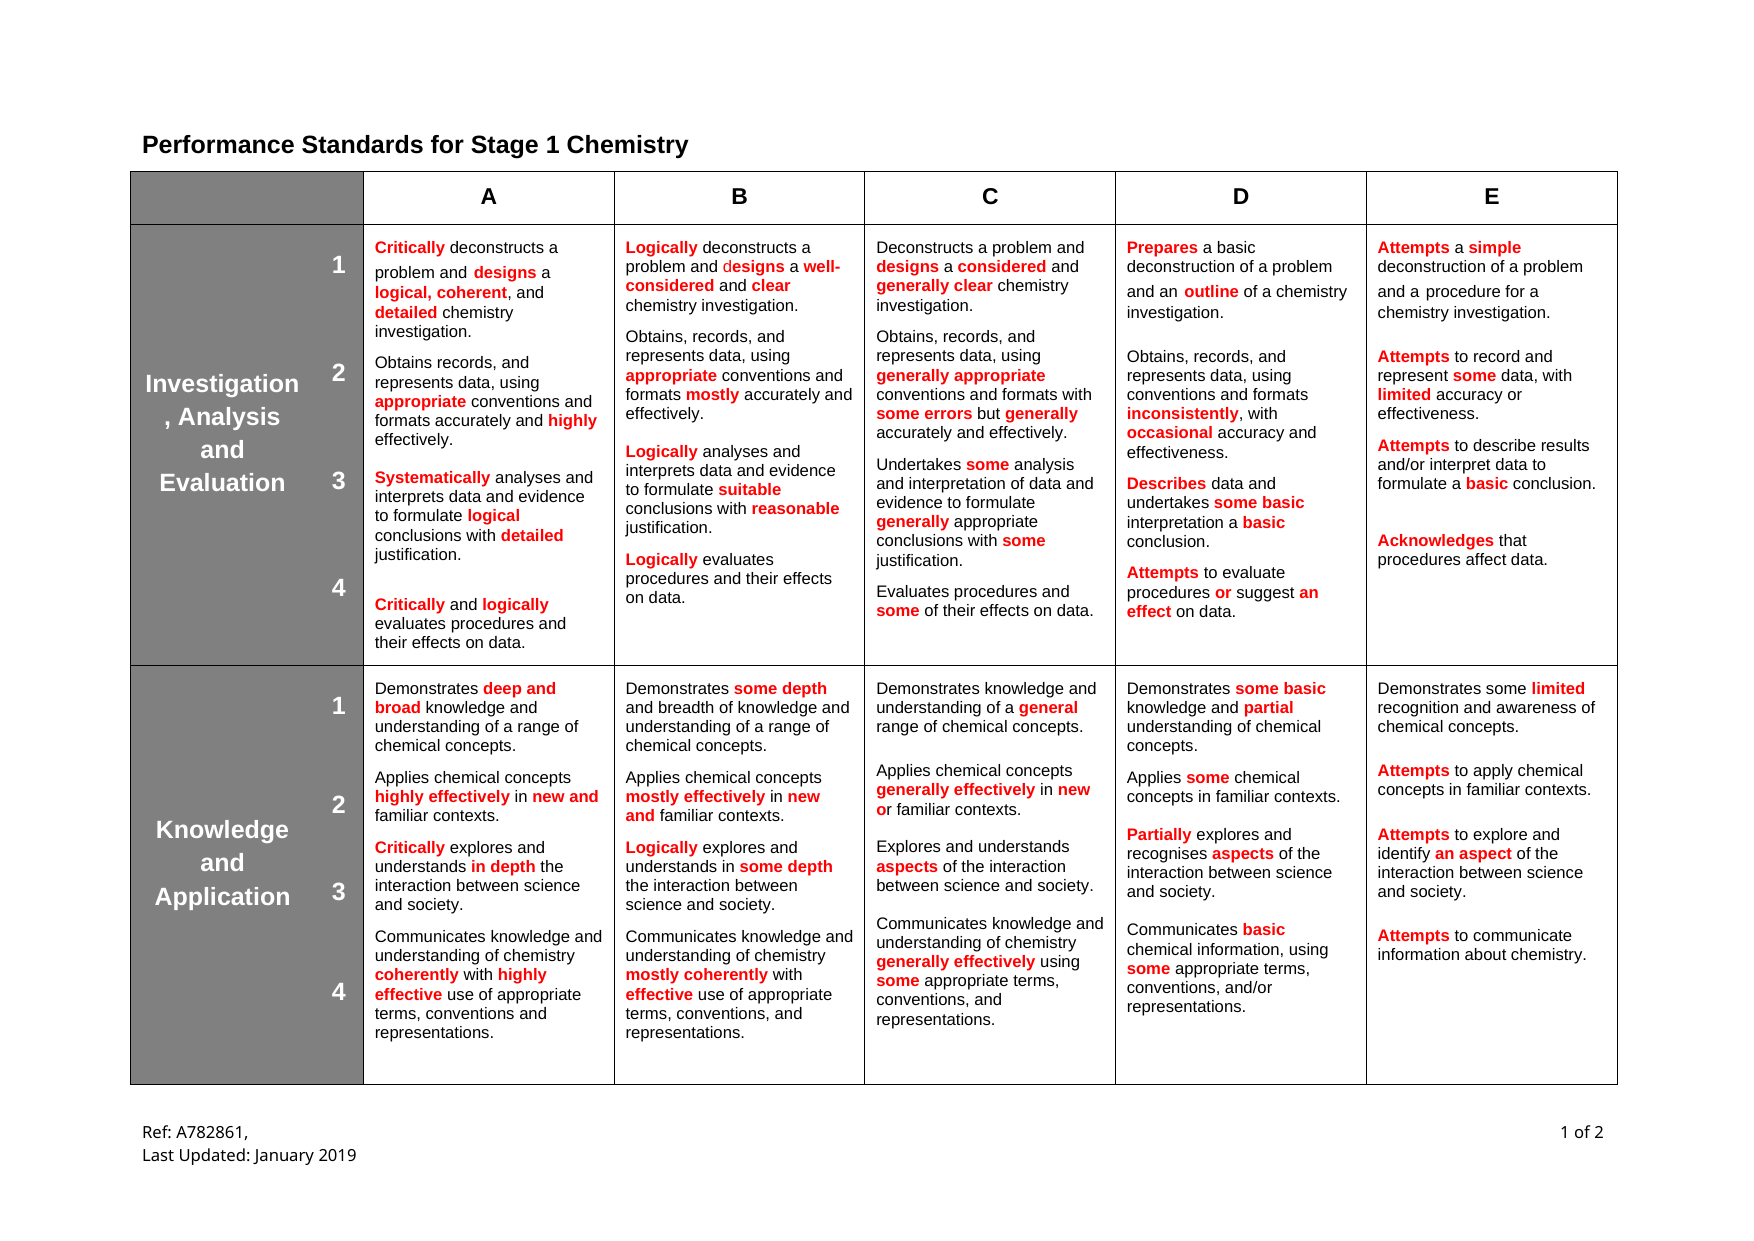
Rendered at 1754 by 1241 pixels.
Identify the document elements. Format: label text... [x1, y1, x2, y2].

table_header E [1367, 172, 1617, 224]
text Performance Standards for Stage 1 Chemistry [142, 130, 1612, 159]
table_cell Knowledge and Application [131, 666, 314, 1084]
table_cell Prepares a basic deconstruction of a problem and an outline of a chemistry investigation. Obtains, records, and represents data, using conventions and formats inconsistently, with occasional accuracy and effectiveness. Describes data and undertakes some basic interpretation a basic conclusion. Attempts to evaluate procedures or suggest an effect on data. [1116, 225, 1366, 665]
table_cell Demonstrates some limited recognition and awareness of chemical concepts. Attempts to apply chemical concepts in familiar contexts. Attempts to explore and identify an aspect of the interaction between science and society. Attempts to communicate information about chemistry. [1367, 666, 1617, 1084]
table_cell Logically deconstructs a problem and designs a well-considered and clear chemistry investigation. Obtains, records, and represents data, using appropriate conventions and formats mostly accurately and effectively. Logically analyses and interprets data and evidence to formulate suitable conclusions with reasonable justification. Logically evaluates procedures and their effects on data. [615, 225, 864, 665]
table_cell 1 2 3 4 [314, 666, 363, 1084]
table_header B [615, 172, 864, 224]
table_cell Demonstrates some depth and breadth of knowledge and understanding of a range of chemical concepts. Applies chemical concepts mostly effectively in new and familiar contexts. Logically explores and understands in some depth the interaction between science and society. Communicates knowledge and understanding of chemistry mostly coherently with effective use of appropriate terms, conventions, and representations. [615, 666, 864, 1084]
table_header A [364, 172, 614, 224]
table_cell Investigation, Analysis and Evaluation [131, 225, 314, 665]
table_cell Demonstrates some basic knowledge and partial understanding of chemical concepts. Applies some chemical concepts in familiar contexts. Partially explores and recognises aspects of the interaction between science and society. Communicates basic chemical information, using some appropriate terms, conventions, and/or representations. [1116, 666, 1366, 1084]
table_header D [1116, 172, 1366, 224]
table_cell Critically deconstructs a problem and designs a logical, coherent, and detailed chemistry investigation. Obtains records, and represents data, using appropriate conventions and formats accurately and highly effectively. Systematically analyses and interprets data and evidence to formulate logical conclusions with detailed justification. Critically and logically evaluates procedures and their effects on data. [364, 225, 614, 665]
table_cell Attempts a simple deconstruction of a problem and a procedure for a chemistry investigation. Attempts to record and represent some data, with limited accuracy or effectiveness. Attempts to describe results and/or interpret data to formulate a basic conclusion. Acknowledges that procedures affect data. [1367, 225, 1617, 665]
table_cell Demonstrates knowledge and understanding of a general range of chemical concepts. Applies chemical concepts generally effectively in new or familiar contexts. Explores and understands aspects of the interaction between science and society. Communicates knowledge and understanding of chemistry generally effectively using some appropriate terms, conventions, and representations. [865, 666, 1115, 1084]
table_cell Deconstructs a problem and designs a considered and generally clear chemistry investigation. Obtains, records, and represents data, using generally appropriate conventions and formats with some errors but generally accurately and effectively. Undertakes some analysis and interpretation of data and evidence to formulate generally appropriate conclusions with some justification. Evaluates procedures and some of their effects on data. [865, 225, 1115, 665]
table_header C [865, 172, 1115, 224]
table_cell Demonstrates deep and broad knowledge and understanding of a range of chemical concepts. Applies chemical concepts highly effectively in new and familiar contexts. Critically explores and understands in depth the interaction between science and society. Communicates knowledge and understanding of chemistry coherently with highly effective use of appropriate terms, conventions and representations. [364, 666, 614, 1084]
table_header [131, 172, 363, 224]
table_cell 1 2 3 4 [314, 225, 363, 665]
